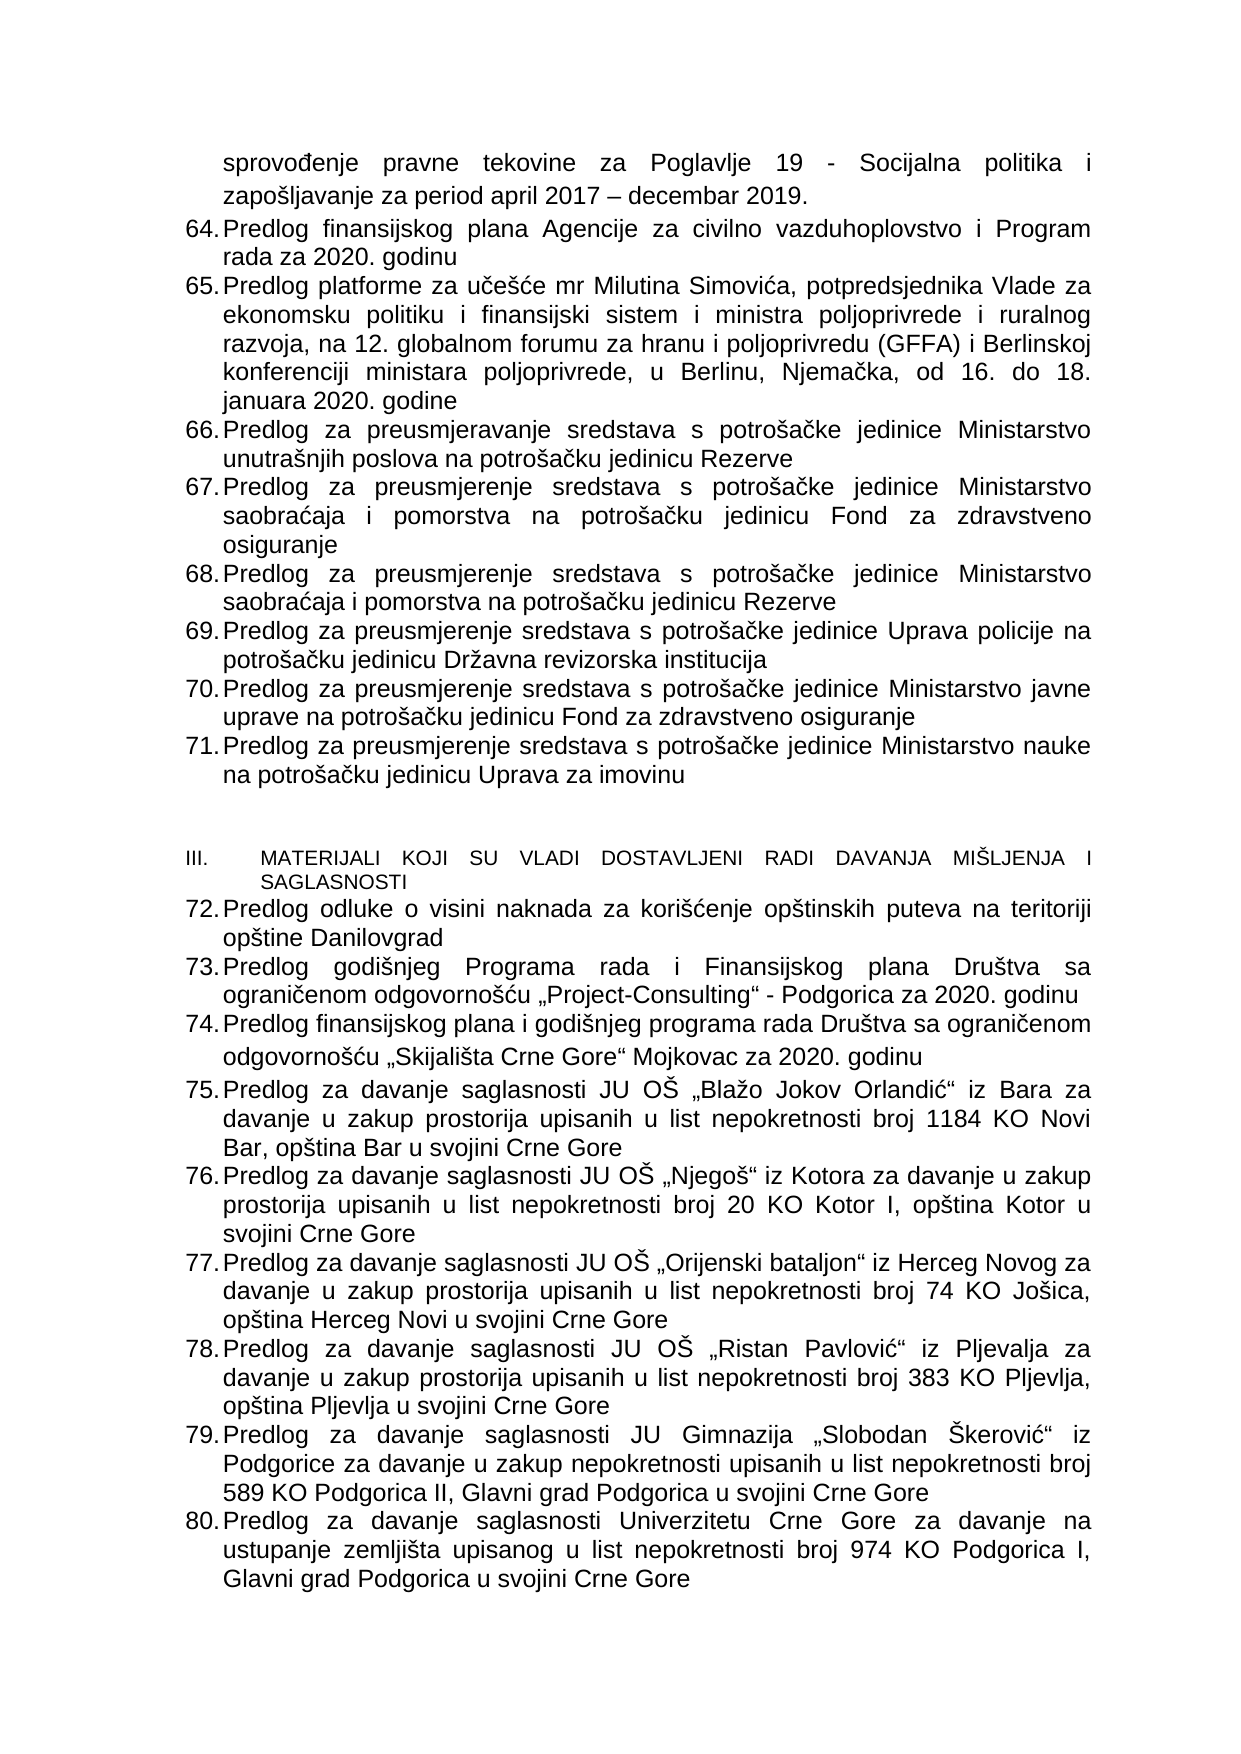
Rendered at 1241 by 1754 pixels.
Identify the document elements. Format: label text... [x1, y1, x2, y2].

list Predlog za preusmjerenje sredstava s potrošačke jedinice Uprava policije na potrošačku jedinicu Državna revizorska institucija [185, 616, 1093, 674]
list Predlog za davanje saglasnosti JU OŠ „Njegoš“ iz Kotora za davanje u zakup prostorija upisanih u list nepokretnosti broj 20 KO Kotor I, opština Kotor u svojini Crne Gore [185, 1161, 1093, 1248]
list Predlog finansijskog plana Agencije za civilno vazduhoplovstvo i Program rada za 2020. godinu [185, 214, 1093, 271]
list MATERIJALI KOJI SU VLADI DOSTAVLJENI RADI DAVANJA MIŠLJENJA I SAGLASNOSTI [185, 846, 1093, 894]
list Predlog odluke o visini naknada za korišćenje opštinskih puteva na teritoriji opštine Danilovgrad [185, 894, 1093, 952]
list Predlog za preusmjerenje sredstava s potrošačke jedinice Ministarstvo javne uprave na potrošačku jedinicu Fond za zdravstveno osiguranje [185, 674, 1093, 731]
list Predlog za preusmjerenje sredstava s potrošačke jedinice Ministarstvo saobraćaja i pomorstva na potrošačku jedinicu Rezerve [185, 559, 1093, 616]
list Predlog za preusmjeravanje sredstava s potrošačke jedinice Ministarstvo unutrašnjih poslova na potrošačku jedinicu Rezerve [185, 415, 1093, 472]
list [185, 148, 1093, 209]
list Predlog za preusmjerenje sredstava s potrošačke jedinice Ministarstvo saobraćaja i pomorstva na potrošačku jedinicu Fond za zdravstveno osiguranje [185, 472, 1093, 559]
list Predlog za davanje saglasnosti Univerzitetu Crne Gore za davanje na ustupanje zemljišta upisanog u list nepokretnosti broj 974 KO Podgorica I, Glavni grad Podgorica u svojini Crne Gore [185, 1506, 1093, 1593]
list Predlog godišnjeg Programa rada i Finansijskog plana Društva sa ograničenom odgovornošću „Project-Consulting“ - Podgorica za 2020. godinu [185, 952, 1093, 1009]
list Predlog platforme za učešće mr Milutina Simovića, potpredsjednika Vlade za ekonomsku politiku i finansijski sistem i ministra poljoprivrede i ruralnog razvoja, na 12. globalnom forumu za hranu i poljoprivredu (GFFA) i Berlinskoj konferenciji ministara poljoprivrede, u Berlinu, Njemačka, od 16. do 18. januara 2020. godine [185, 271, 1093, 415]
list Predlog za davanje saglasnosti JU OŠ „Ristan Pavlović“ iz Pljevalja za davanje u zakup prostorija upisanih u list nepokretnosti broj 383 KO Pljevlja, opština Pljevlja u svojini Crne Gore [185, 1334, 1093, 1420]
list Predlog za davanje saglasnosti JU OŠ „Blažo Jokov Orlandić“ iz Bara za davanje u zakup prostorija upisanih u list nepokretnosti broj 1184 KO Novi Bar, opština Bar u svojini Crne Gore [185, 1075, 1093, 1161]
list Predlog za davanje saglasnosti JU Gimnazija „Slobodan Škerović“ iz Podgorice za davanje u zakup nepokretnosti upisanih u list nepokretnosti broj 589 KO Podgorica II, Glavni grad Podgorica u svojini Crne Gore [185, 1420, 1093, 1506]
list Predlog za davanje saglasnosti JU OŠ „Orijenski bataljon“ iz Herceg Novog za davanje u zakup prostorija upisanih u list nepokretnosti broj 74 KO Jošica, opština Herceg Novi u svojini Crne Gore [185, 1248, 1093, 1334]
list Predlog za preusmjerenje sredstava s potrošačke jedinice Ministarstvo nauke na potrošačku jedinicu Uprava za imovinu [185, 731, 1093, 789]
list Predlog finansijskog plana i godišnjeg programa rada Društva sa ograničenom odgovornošću „Skijališta Crne Gore“ Mojkovac za 2020. godinu [185, 1009, 1093, 1071]
